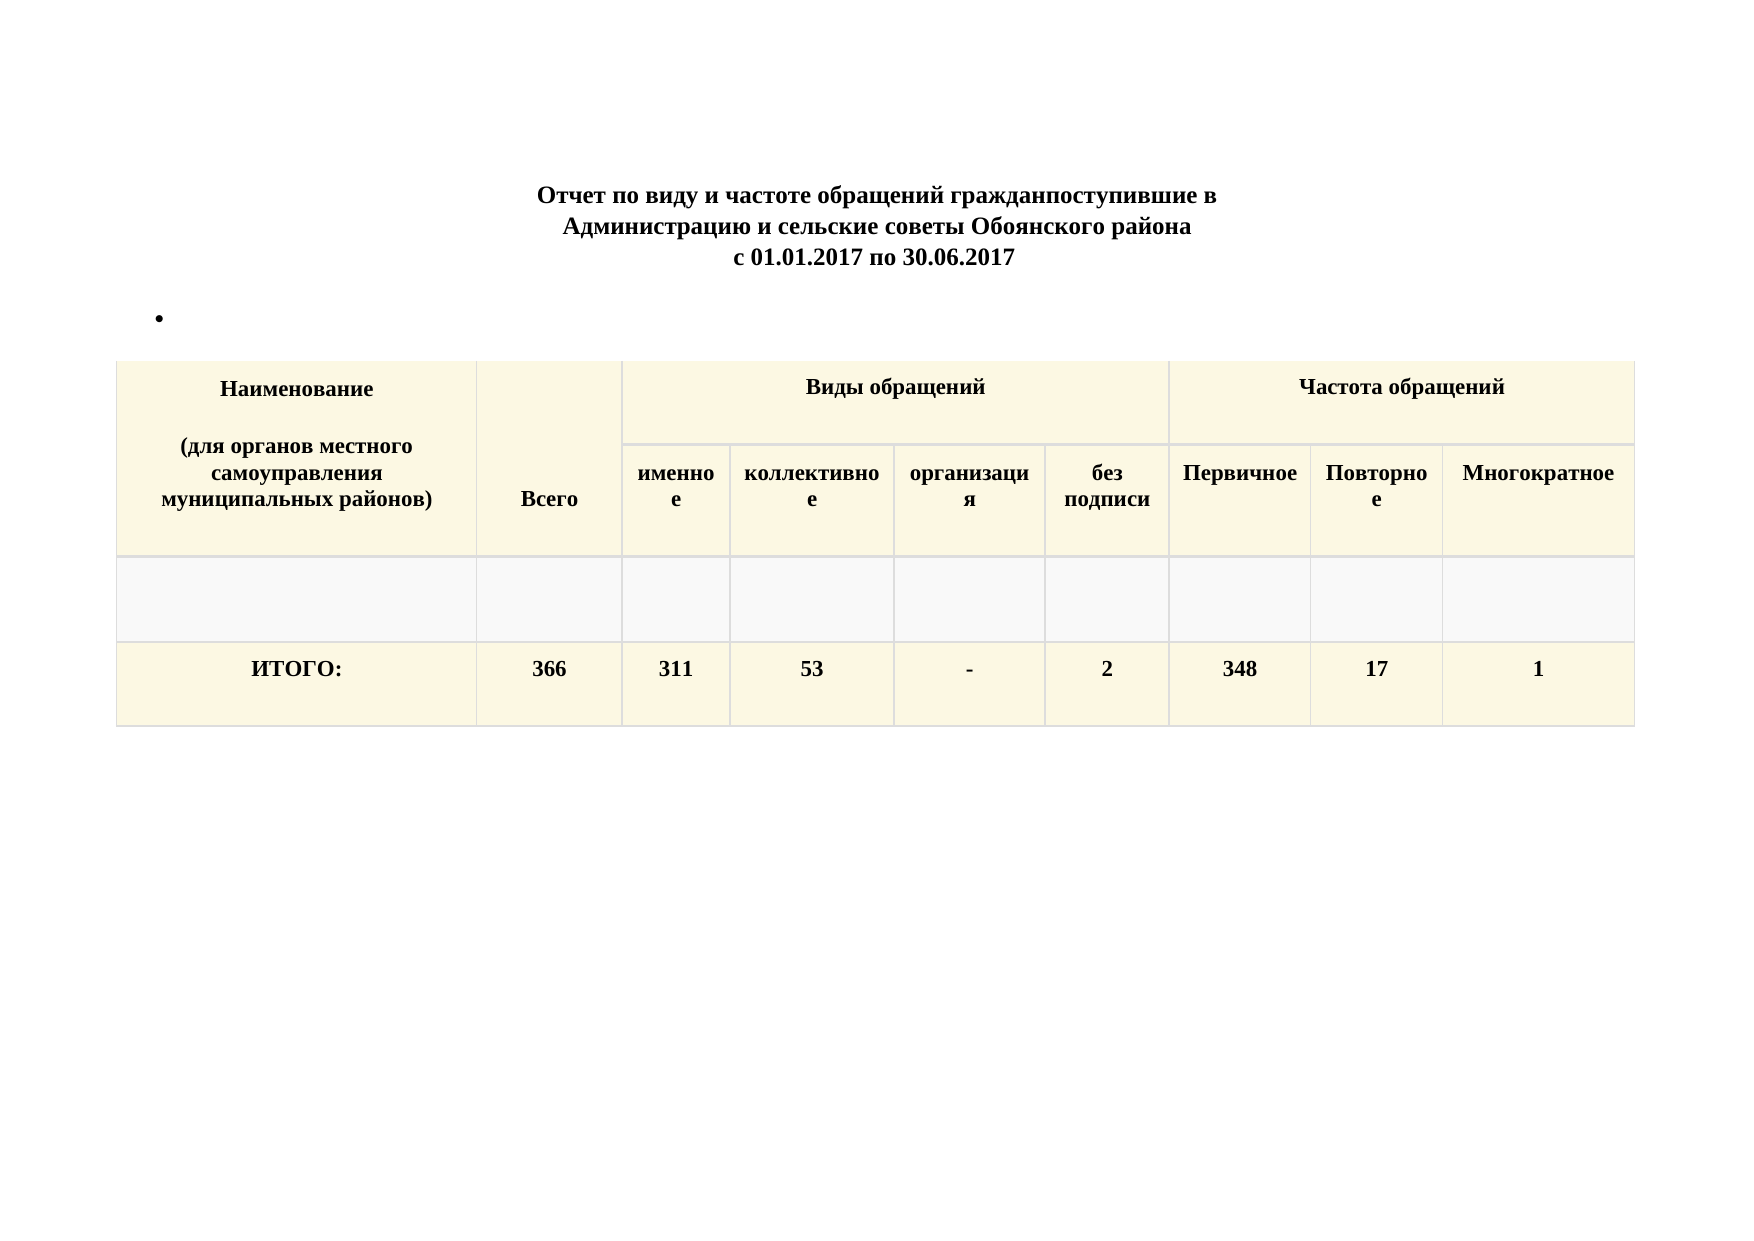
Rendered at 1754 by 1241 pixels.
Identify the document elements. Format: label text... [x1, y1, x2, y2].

table_cell ИТОГО: [117, 643, 476, 725]
table_cell организация [895, 446, 1044, 555]
text Отчет по виду и частоте обращений гражданпоступившие в [118, 177, 1636, 208]
table_cell 366 [477, 643, 621, 725]
table_cell - [895, 643, 1044, 725]
table_cell 348 [1170, 643, 1310, 725]
table_cell Многократное [1443, 446, 1634, 555]
table_cell Первичное [1170, 446, 1310, 555]
table_cell коллективное [731, 446, 893, 555]
table_header Наименование (для органов местного самоуправления муниципальных районов) [117, 361, 476, 555]
table_cell [1046, 558, 1168, 641]
table_cell 2 [1046, 643, 1168, 725]
table_cell [895, 558, 1044, 641]
table_cell 1 [1443, 643, 1634, 725]
table_cell именное [623, 446, 729, 555]
text Администрацию и сельские советы Обоянского района с 01.01.2017 по 30.06.2017 [118, 208, 1636, 271]
table_cell [117, 558, 476, 641]
table_cell без подписи [1046, 446, 1168, 555]
table_cell [623, 558, 729, 641]
table_header Частота обращений [1170, 361, 1634, 443]
table_cell 53 [731, 643, 893, 725]
table_cell [731, 558, 893, 641]
table_cell [1311, 558, 1442, 641]
table_cell [1443, 558, 1634, 641]
table_cell [1170, 558, 1310, 641]
table_cell [477, 558, 621, 641]
table_header Всего [477, 361, 621, 555]
table_header Виды обращений [623, 361, 1168, 443]
table_cell 17 [1311, 643, 1442, 725]
table_cell Повторное [1311, 446, 1442, 555]
table_cell 311 [623, 643, 729, 725]
